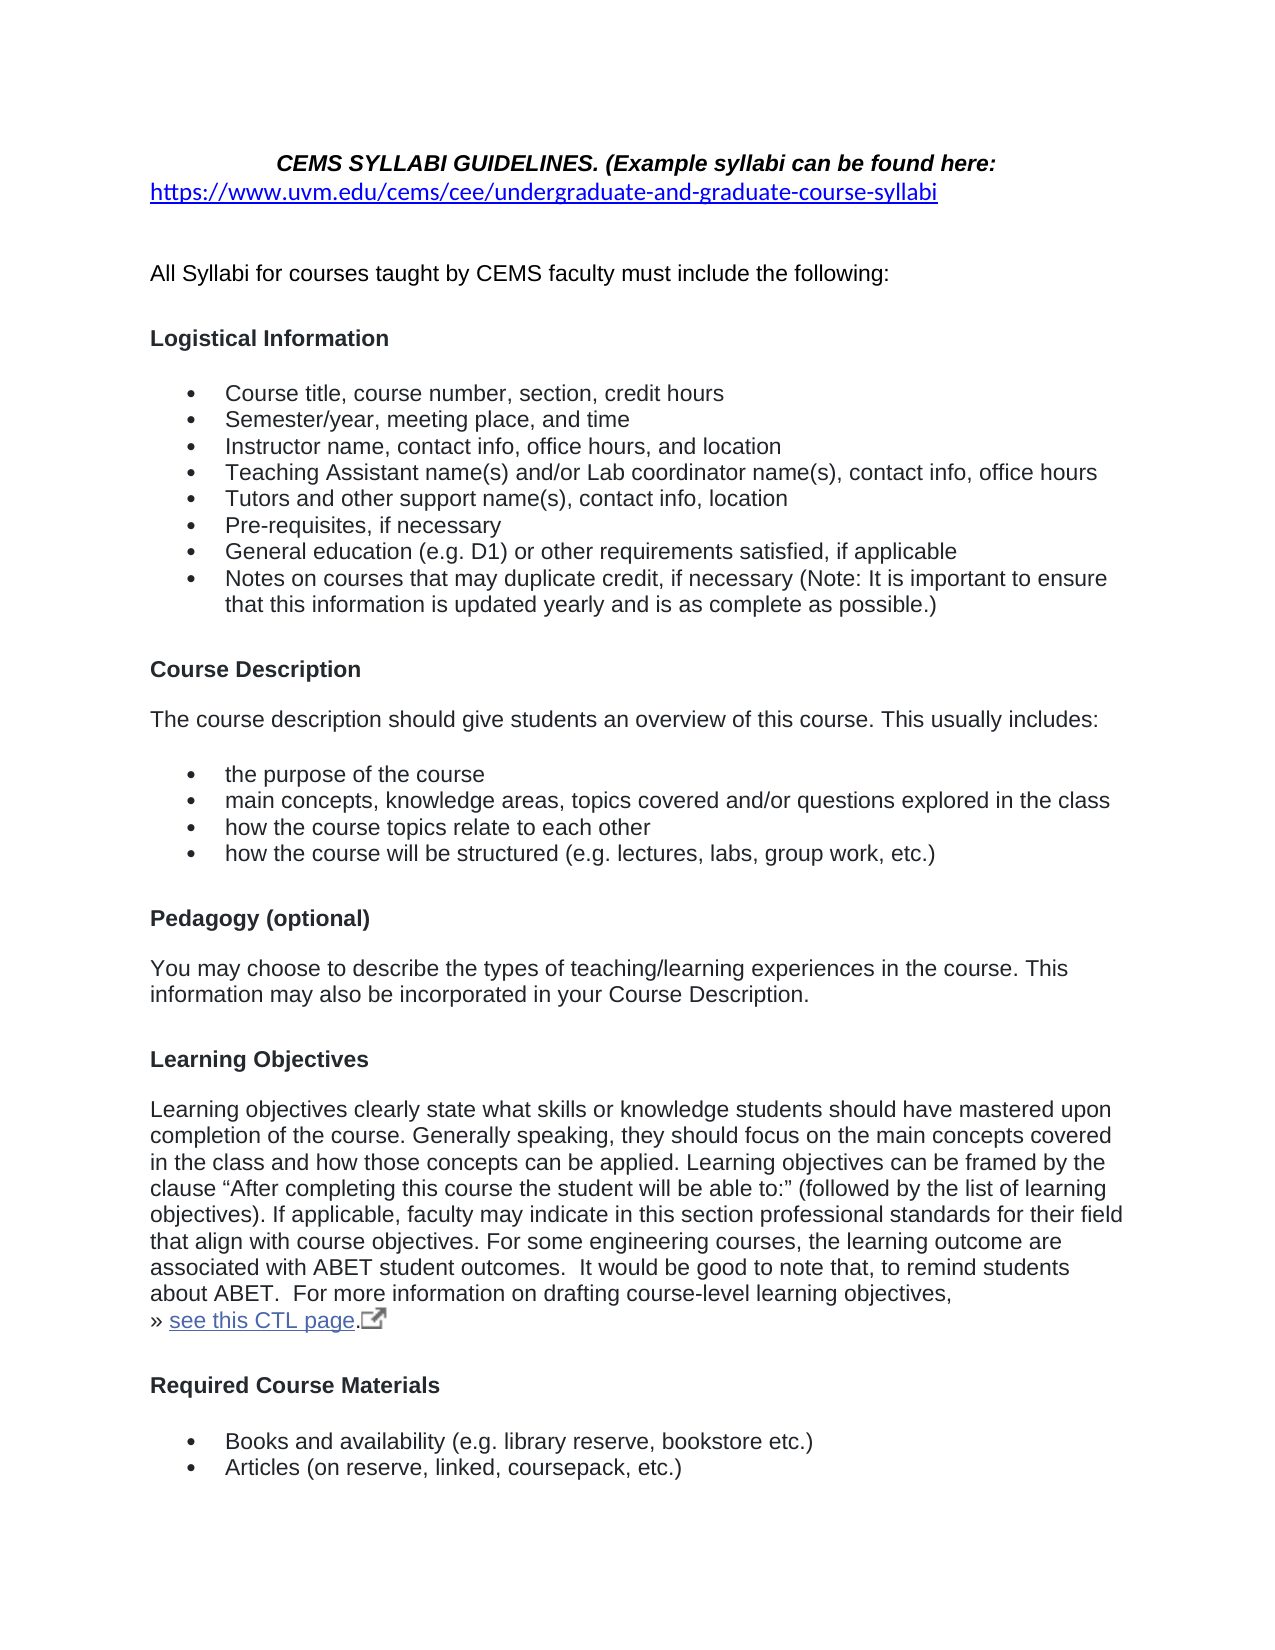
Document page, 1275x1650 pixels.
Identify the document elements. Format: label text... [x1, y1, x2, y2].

picture [361, 1306, 389, 1329]
list how the course topics relate to each other [187, 814, 1125, 840]
text CEMS SYLLABI GUIDELINES. (Example syllabi can be found here: [150, 150, 1125, 176]
list Articles (on reserve, linked, coursepack, etc.) [187, 1454, 1125, 1481]
text Pedagogy (optional) [150, 904, 1125, 931]
text All Syllabi for courses taught by CEMS faculty must include the following: [150, 259, 1125, 286]
text You may choose to describe the types of teaching/learning experiences in the course. This information may also be incorporated in your Course Description. [150, 955, 1125, 1007]
text https://www.uvm.edu/cems/cee/undergraduate-and-graduate-course-syllabi [150, 176, 1125, 207]
list Teaching Assistant name(s) and/or Lab coordinator name(s), contact info, office hours [187, 459, 1125, 485]
list General education (e.g. D1) or other requirements satisfied, if applicable [187, 538, 1125, 564]
text Logistical Information [150, 323, 1125, 351]
list Pre-requisites, if necessary [187, 512, 1125, 538]
list Books and availability (e.g. library reserve, bookstore etc.) [187, 1428, 1125, 1454]
list Semester/year, meeting place, and time [187, 406, 1125, 433]
list the purpose of the course [187, 761, 1125, 787]
list how the course will be structured (e.g. lectures, labs, group work, etc.) [187, 840, 1125, 866]
text The course description should give students an overview of this course. This usually includes: [150, 706, 1125, 732]
text Required Course Materials [150, 1371, 1125, 1399]
list main concepts, knowledge areas, topics covered and/or questions explored in the class [187, 787, 1125, 814]
list Instructor name, contact info, office hours, and location [187, 433, 1125, 459]
list Notes on courses that may duplicate credit, if necessary (Note: It is important to ensure that this information is updated yearly and is as complete as possible.) [187, 564, 1125, 617]
text Course Description [150, 655, 1125, 682]
list Tutors and other support name(s), contact info, location [187, 485, 1125, 512]
text Learning objectives clearly state what skills or knowledge students should have mastered upon completion of the course. Generally speaking, they should focus on the main concepts covered in the class and how those concepts can be applied. Learning objectives can be framed by the clause “After completing this course the student will be able to:” (followed by the list of learning objectives). If applicable, faculty may indicate in this section professional standards for their field that align with course objectives. For some engineering courses, the learning outcome are associated with ABET student outcomes. It would be good to note that, to remind students about ABET. For more information on drafting course-level learning objectives, » see this CTL page. [150, 1096, 1125, 1334]
text Learning Objectives [150, 1045, 1125, 1072]
list Course title, course number, section, credit hours [187, 380, 1125, 406]
